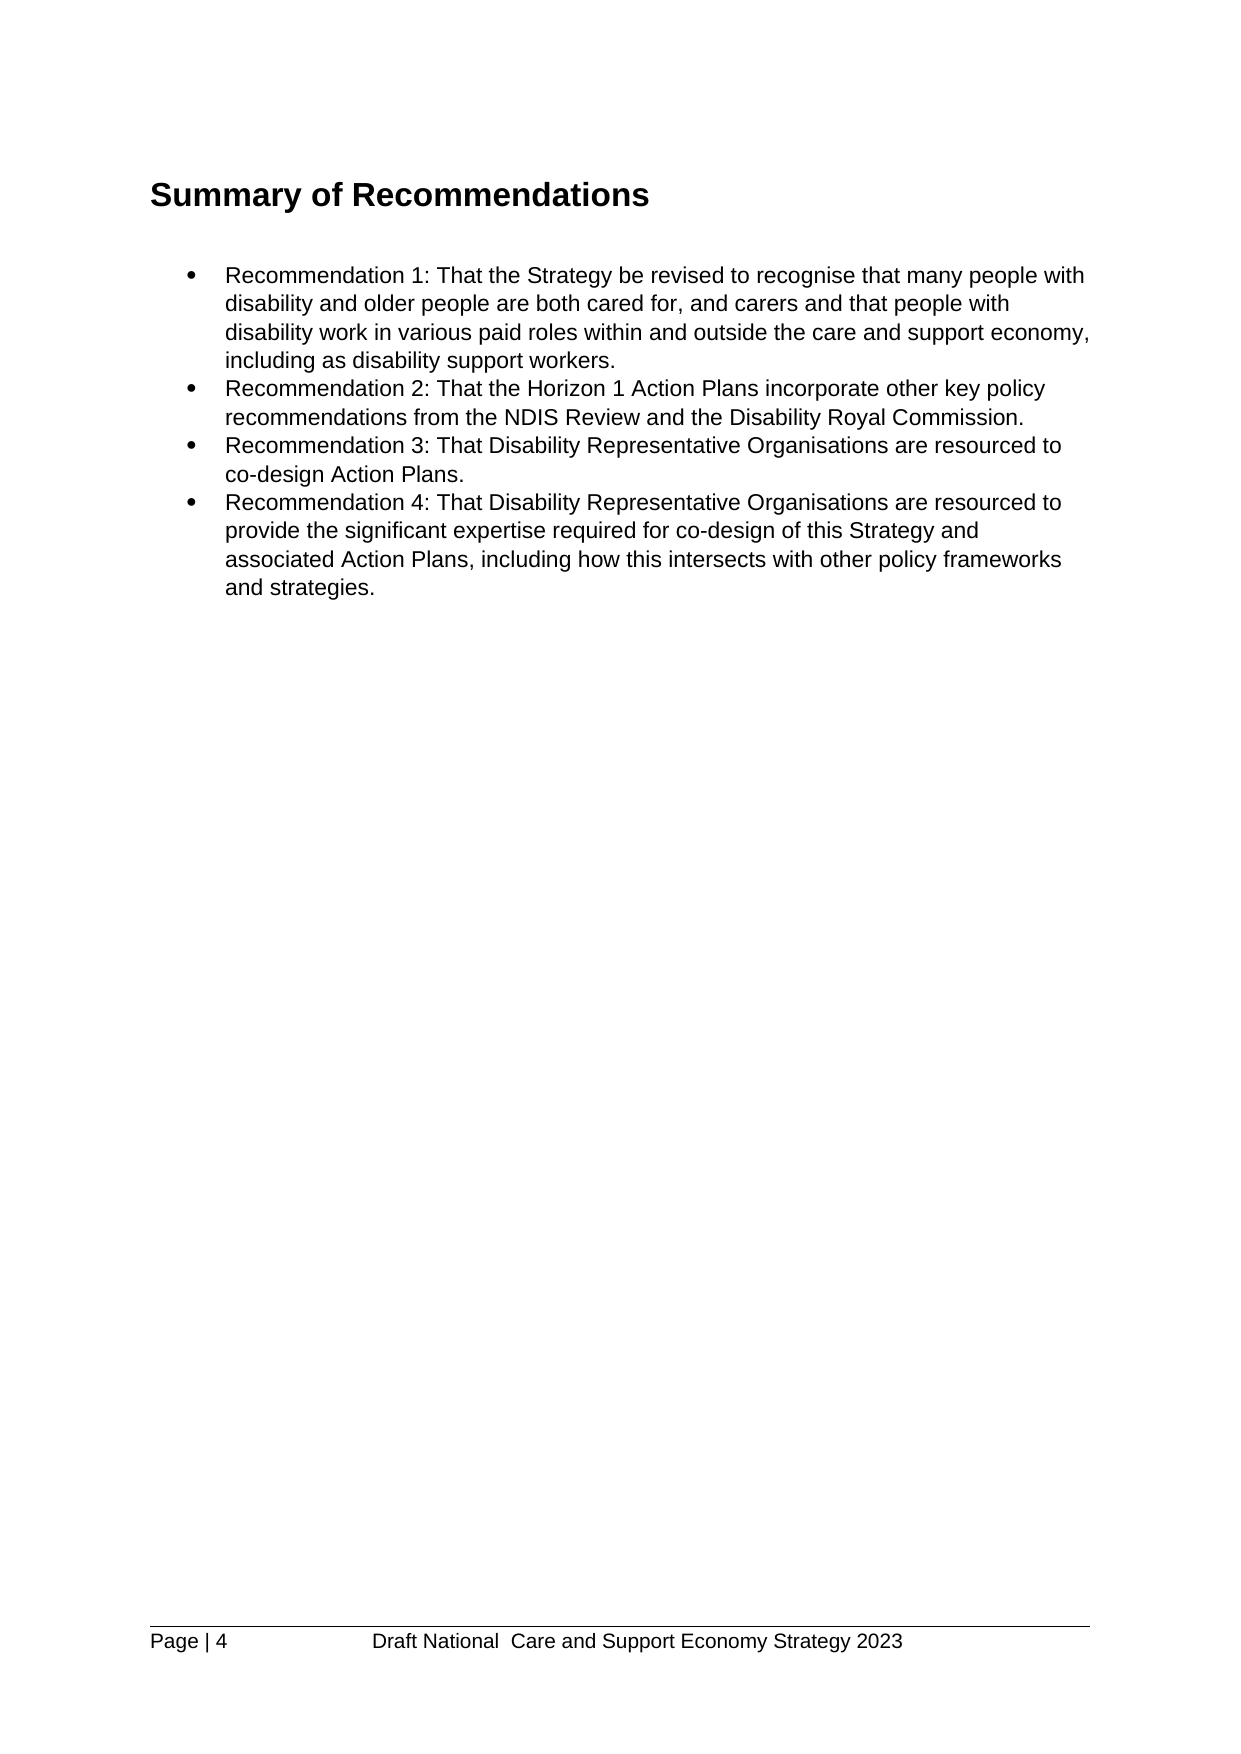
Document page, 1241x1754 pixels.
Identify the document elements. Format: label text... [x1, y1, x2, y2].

list Recommendation 4: That Disability Representative Organisations are resourced to provide the significant expertise required for co-design of this Strategy and associated Action Plans, including how this intersects with other policy frameworks and strategies. [187, 489, 1090, 601]
subtitle Summary of Recommendations [150, 175, 1090, 213]
list Recommendation 2: That the Horizon 1 Action Plans incorporate other key policy recommendations from the NDIS Review and the Disability Royal Commission. [187, 375, 1090, 430]
list Recommendation 1: That the Strategy be revised to recognise that many people with disability and older people are both cared for, and carers and that people with disability work in various paid roles within and outside the care and support economy, including as disability support workers. [187, 262, 1090, 373]
list Recommendation 3: That Disability Representative Organisations are resourced to co-design Action Plans. [187, 432, 1090, 487]
